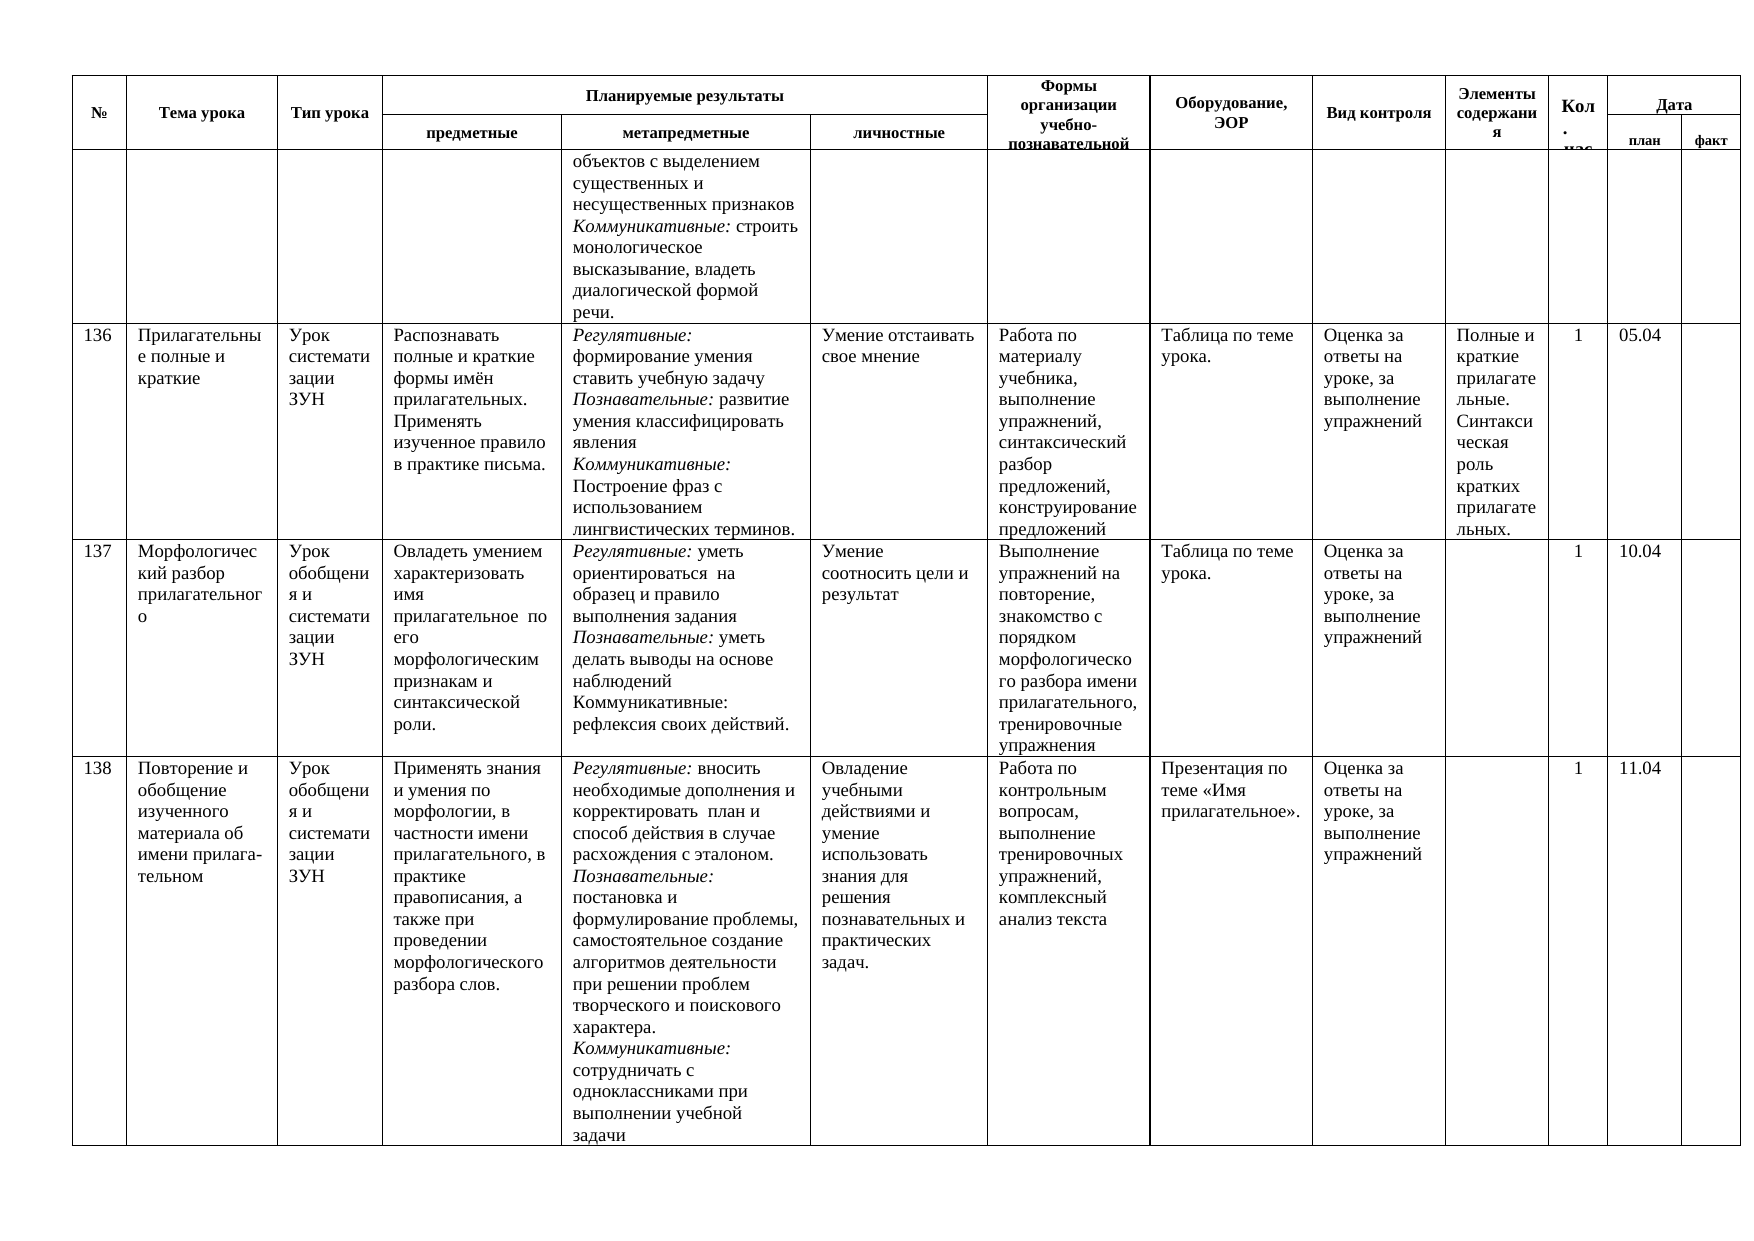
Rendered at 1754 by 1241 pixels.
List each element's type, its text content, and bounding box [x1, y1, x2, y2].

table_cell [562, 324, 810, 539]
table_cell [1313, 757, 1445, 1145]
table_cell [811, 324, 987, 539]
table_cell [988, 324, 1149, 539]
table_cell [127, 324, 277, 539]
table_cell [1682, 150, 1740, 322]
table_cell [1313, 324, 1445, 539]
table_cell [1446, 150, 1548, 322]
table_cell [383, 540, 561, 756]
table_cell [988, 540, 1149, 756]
table_cell план [1608, 115, 1681, 149]
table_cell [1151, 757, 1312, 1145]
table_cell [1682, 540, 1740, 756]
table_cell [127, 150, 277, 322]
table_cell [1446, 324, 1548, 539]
table_header Элементы содержания [1446, 76, 1548, 149]
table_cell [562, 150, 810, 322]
table_header Дата [1608, 76, 1740, 114]
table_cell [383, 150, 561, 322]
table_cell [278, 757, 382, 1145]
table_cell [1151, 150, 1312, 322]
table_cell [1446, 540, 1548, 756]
table_header Тема урока [127, 76, 277, 149]
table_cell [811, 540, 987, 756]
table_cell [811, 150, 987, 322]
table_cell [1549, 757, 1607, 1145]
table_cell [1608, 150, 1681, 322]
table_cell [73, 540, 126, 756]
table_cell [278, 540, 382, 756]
table_cell метапредметные [562, 115, 810, 149]
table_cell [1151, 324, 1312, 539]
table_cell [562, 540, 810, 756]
table_header Кол. часов [1549, 76, 1607, 149]
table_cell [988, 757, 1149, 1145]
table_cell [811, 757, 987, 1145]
table_header Тип урока [278, 76, 382, 149]
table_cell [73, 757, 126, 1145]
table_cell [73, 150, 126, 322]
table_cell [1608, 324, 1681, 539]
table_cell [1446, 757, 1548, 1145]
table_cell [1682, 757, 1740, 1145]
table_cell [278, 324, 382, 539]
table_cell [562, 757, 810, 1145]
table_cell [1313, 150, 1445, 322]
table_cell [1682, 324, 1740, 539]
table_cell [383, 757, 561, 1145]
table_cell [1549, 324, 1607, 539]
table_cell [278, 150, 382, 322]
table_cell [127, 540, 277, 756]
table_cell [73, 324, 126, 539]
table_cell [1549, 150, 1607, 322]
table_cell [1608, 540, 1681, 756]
table_header Формы организации учебно-познавательной деятельности [988, 76, 1149, 149]
table_cell предметные [383, 115, 561, 149]
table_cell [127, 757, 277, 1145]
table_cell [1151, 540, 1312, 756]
table_header Планируемые результаты [383, 76, 987, 114]
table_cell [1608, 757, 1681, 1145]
table_cell личностные [811, 115, 987, 149]
table_header № [73, 76, 126, 149]
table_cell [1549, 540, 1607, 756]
table_header Вид контроля [1313, 76, 1445, 149]
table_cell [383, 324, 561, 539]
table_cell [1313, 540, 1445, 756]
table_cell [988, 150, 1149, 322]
table_cell факт [1682, 115, 1740, 149]
table_header Оборудование, ЭОР [1151, 76, 1312, 149]
